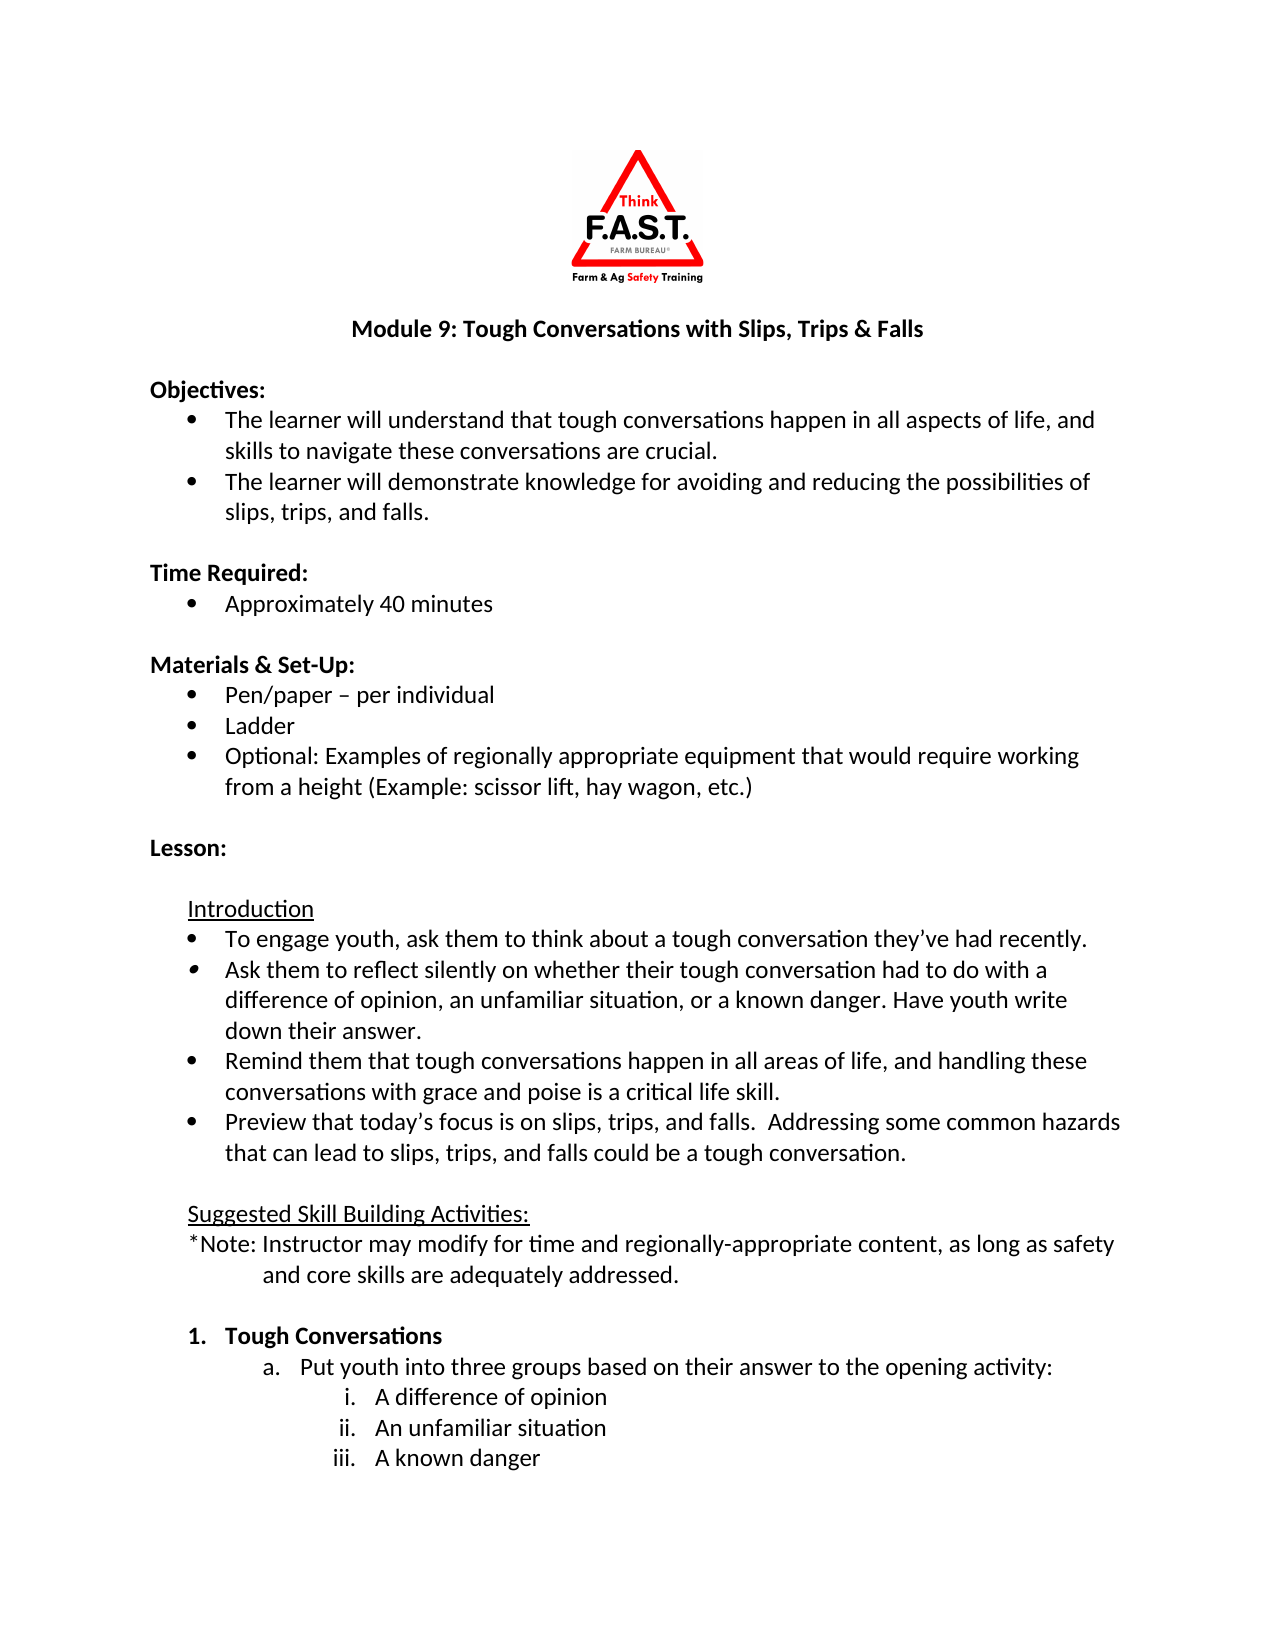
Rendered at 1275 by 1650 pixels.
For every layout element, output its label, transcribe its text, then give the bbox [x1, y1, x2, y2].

list Pen/paper – per individual [187, 679, 1125, 710]
list An unfamiliar situation [356, 1412, 1125, 1442]
text Lesson: [150, 832, 1125, 862]
text Introduction [150, 893, 1125, 923]
text Suggested Skill Building Activities: [150, 1198, 1125, 1229]
text Time Required: [150, 557, 1125, 588]
list The learner will understand that tough conversations happen in all aspects of life, and skills to navigate these conversations are crucial. [187, 404, 1125, 466]
list Remind them that tough conversations happen in all areas of life, and handling these conversations with grace and poise is a critical life skill. [187, 1046, 1125, 1107]
list Preview that today’s focus is on slips, trips, and falls. Addressing some common hazards that can lead to slips, trips, and falls could be a tough conversation. [187, 1107, 1125, 1168]
list Approximately 40 minutes [187, 588, 1125, 618]
list The learner will demonstrate knowledge for avoiding and reducing the possibilities of slips, trips, and falls. [187, 466, 1125, 527]
text *Note: Instructor may modify for time and regionally-appropriate content, as long as safety and core skills are adequately addressed. [187, 1229, 1125, 1290]
text Objectives: [150, 374, 1125, 404]
list Tough Conversations [187, 1320, 1125, 1351]
list To engage youth, ask them to think about a tough conversation they’ve had recently. [187, 923, 1125, 954]
list Put youth into three groups based on their answer to the opening activity: [262, 1351, 1125, 1381]
text Module 9: Tough Conversations with Slips, Trips & Falls [150, 313, 1125, 343]
list A known danger [356, 1442, 1125, 1473]
list Ask them to reflect silently on whether their tough conversation had to do with a difference of opinion, an unfamiliar situation, or a known danger. Have youth write down their answer. [187, 954, 1125, 1046]
list A difference of opinion [356, 1381, 1125, 1412]
text Materials & Set-Up: [150, 649, 1125, 679]
list Ladder [187, 710, 1125, 740]
list Optional: Examples of regionally appropriate equipment that would require working from a height (Example: scissor lift, hay wagon, etc.) [187, 740, 1125, 801]
picture [571, 150, 704, 283]
